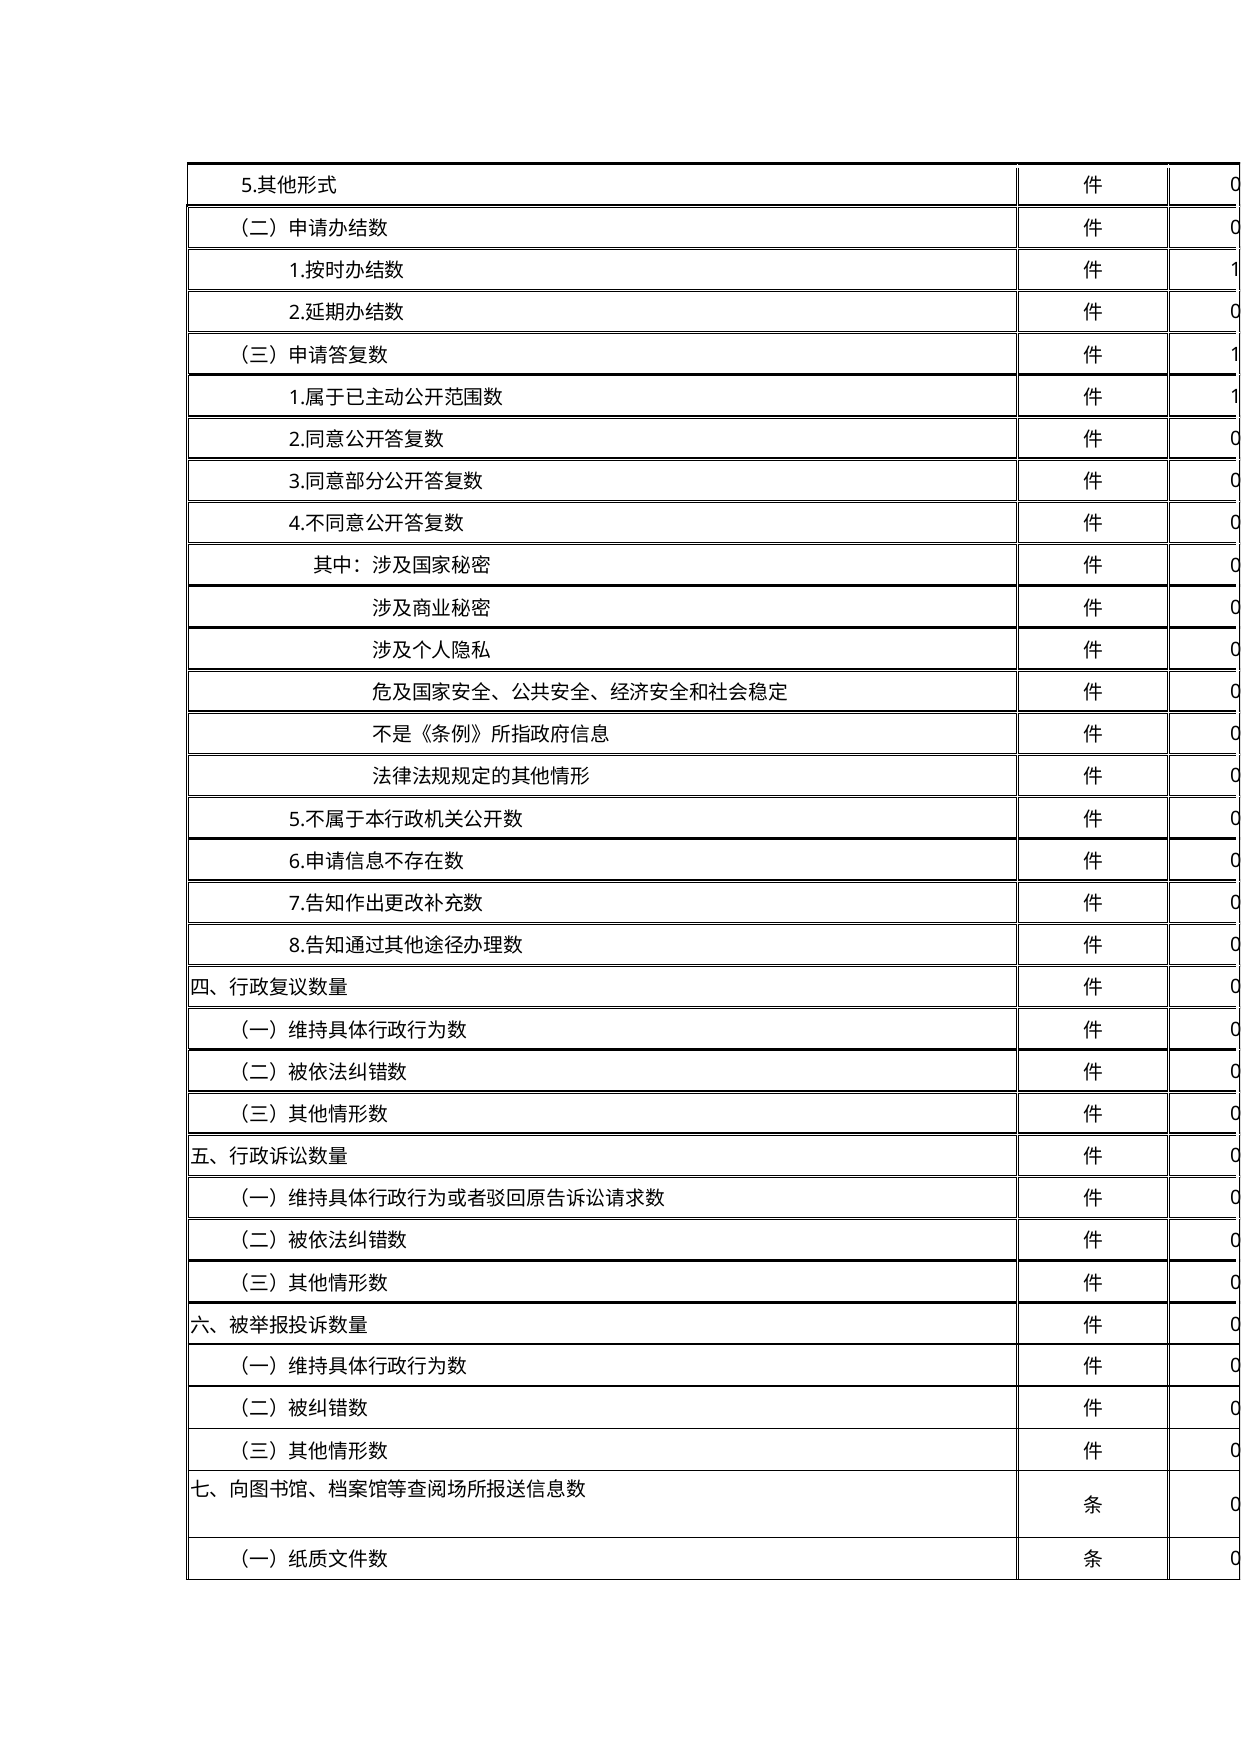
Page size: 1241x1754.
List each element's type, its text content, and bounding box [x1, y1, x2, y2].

table_cell 0 [1170, 1090, 1239, 1132]
table_cell 0 [1170, 626, 1239, 668]
table_cell 4.不同意公开答复数 [189, 503, 1016, 542]
table_cell 5.其他形式 [188, 165, 1018, 204]
table_cell 0 [1170, 1259, 1239, 1301]
table_cell 0 [1170, 1345, 1239, 1385]
table_cell 件 [1019, 1429, 1167, 1470]
table_cell 0 [1169, 1217, 1240, 1259]
table_cell 0 [1170, 964, 1239, 1006]
table_cell 8.告知通过其他途径办理数 [189, 925, 1016, 963]
table_cell 0 [1170, 710, 1239, 753]
table_cell 其中：涉及国家秘密 [189, 545, 1016, 584]
table_cell 0 [1170, 1175, 1239, 1217]
table_cell 件 [1019, 798, 1167, 837]
table_cell （二）申请办结数 [189, 208, 1016, 246]
table_cell （一）维持具体行政行为或者驳回原告诉讼请求数 [189, 1178, 1016, 1217]
table_cell 0 [1170, 1429, 1239, 1470]
table_cell 件 [1019, 461, 1167, 499]
table_cell 五、行政诉讼数量 [189, 1136, 1016, 1174]
table_cell 件 [1019, 1051, 1167, 1090]
table_cell 0 [1170, 1471, 1239, 1536]
table_cell 件 [1019, 419, 1167, 457]
table_cell 3.同意部分公开答复数 [189, 461, 1016, 499]
table_cell 0 [1169, 165, 1239, 204]
table_cell 件 [1019, 292, 1167, 331]
table_cell 0 [1170, 500, 1239, 542]
table_cell 七、向图书馆、档案馆等查阅场所报送信息数 [189, 1471, 1016, 1536]
table_cell （三）申请答复数 [189, 334, 1016, 373]
table_cell 件 [1019, 672, 1167, 710]
table_cell 件 [1019, 1387, 1167, 1428]
table_cell 六、被举报投诉数量 [189, 1304, 1016, 1343]
table_cell 件 [1019, 925, 1167, 963]
table_cell 件 [1019, 1304, 1167, 1343]
table_cell 0 [1170, 415, 1239, 457]
table_cell 件 [1019, 376, 1167, 415]
table_cell （一）维持具体行政行为数 [189, 1009, 1016, 1048]
table_cell 件 [1019, 967, 1167, 1006]
table_cell 0 [1170, 879, 1239, 921]
table_cell 0 [1169, 795, 1240, 837]
table_cell 1.属于已主动公开范围数 [189, 376, 1016, 415]
table_cell 0 [1170, 837, 1239, 879]
table_cell 0 [1170, 289, 1239, 331]
table_cell 件 [1019, 840, 1167, 879]
table_cell 件 [1019, 334, 1167, 373]
table_cell （一）纸质文件数 [189, 1538, 1016, 1578]
table_cell 不是《条例》所指政府信息 [189, 714, 1016, 753]
table_cell 件 [1019, 545, 1167, 584]
table_cell 件 [1019, 756, 1167, 795]
table_cell 2.延期办结数 [189, 292, 1016, 331]
table_cell 件 [1019, 1136, 1167, 1174]
table_cell 0 [1169, 753, 1240, 795]
table_cell 件 [1019, 1178, 1167, 1217]
table_cell 0 [1169, 542, 1240, 584]
table_cell 0 [1170, 204, 1239, 246]
table_cell 2.同意公开答复数 [189, 419, 1016, 457]
table_cell 0 [1170, 668, 1239, 710]
table_cell 0 [1169, 1006, 1240, 1048]
table_cell （二）被纠错数 [189, 1387, 1016, 1428]
table_cell 0 [1170, 1387, 1239, 1428]
table_cell 件 [1018, 165, 1169, 204]
table_cell 1 [1170, 373, 1240, 415]
table_cell 法律法规规定的其他情形 [189, 756, 1016, 795]
table_cell 件 [1019, 1220, 1167, 1259]
table_cell 条 [1019, 1538, 1167, 1578]
table_cell 1 [1169, 331, 1240, 373]
table_cell 件 [1019, 1094, 1167, 1132]
table_cell 件 [1019, 503, 1167, 542]
table_cell 涉及商业秘密 [189, 587, 1016, 626]
table_cell 0 [1170, 1301, 1239, 1343]
table_cell 1.按时办结数 [189, 250, 1016, 288]
table_cell 0 [1170, 921, 1239, 963]
table_cell （三）其他情形数 [189, 1262, 1016, 1301]
table_cell 四、行政复议数量 [189, 967, 1016, 1006]
table_cell （三）其他情形数 [189, 1429, 1016, 1470]
table_cell 件 [1019, 1009, 1167, 1048]
table_cell 0 [1170, 1538, 1239, 1578]
table_cell （二）被依法纠错数 [189, 1051, 1016, 1090]
table_cell （二）被依法纠错数 [189, 1220, 1016, 1259]
table_cell 6.申请信息不存在数 [189, 840, 1016, 879]
table_cell 件 [1019, 714, 1167, 753]
table_cell 0 [1170, 457, 1239, 499]
table_cell 件 [1019, 1262, 1167, 1301]
table_cell （三）其他情形数 [189, 1094, 1016, 1132]
table_cell 危及国家安全、公共安全、经济安全和社会稳定 [189, 672, 1016, 710]
table_cell 1 [1170, 246, 1239, 288]
table_cell 件 [1019, 629, 1167, 668]
table_cell 0 [1170, 1132, 1239, 1174]
table_cell 5.不属于本行政机关公开数 [189, 798, 1016, 837]
table_cell 件 [1019, 587, 1167, 626]
table_cell 涉及个人隐私 [189, 629, 1016, 668]
table_cell 7.告知作出更改补充数 [189, 883, 1016, 921]
table_cell 件 [1019, 1345, 1167, 1385]
table_cell 条 [1019, 1471, 1167, 1536]
table_cell 0 [1170, 1048, 1240, 1090]
table_cell 件 [1019, 208, 1167, 246]
table_cell 件 [1019, 883, 1167, 921]
table_cell 件 [1019, 250, 1167, 288]
table_cell （一）维持具体行政行为数 [189, 1345, 1016, 1385]
table_cell 0 [1170, 584, 1239, 626]
